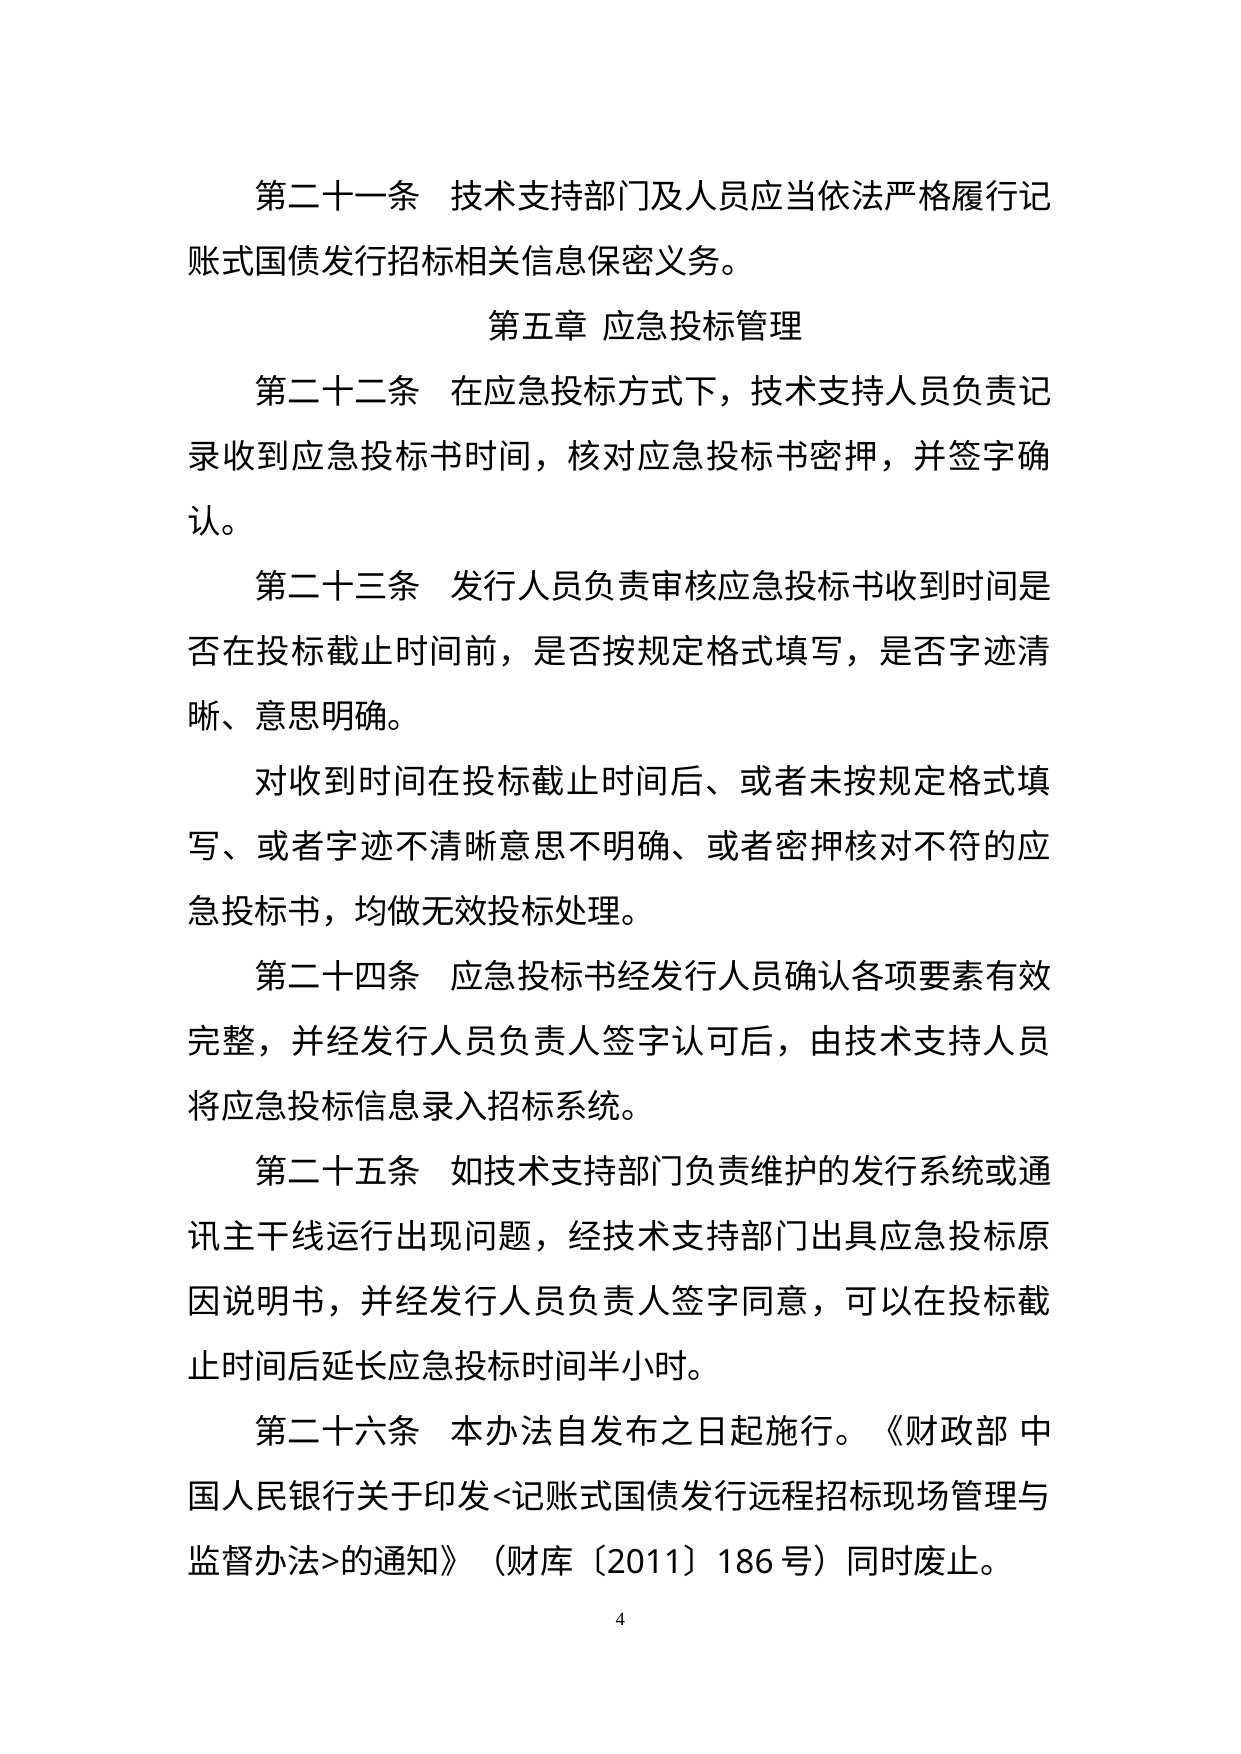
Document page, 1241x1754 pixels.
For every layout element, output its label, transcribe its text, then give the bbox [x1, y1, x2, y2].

text 对收到时间在投标截止时间后、或者未按规定格式填写、或者字迹不清晰意思不明确、或者密押核对不符的应急投标书，均做无效投标处理。 [187, 747, 1053, 942]
text 第五章 应急投标管理 [187, 292, 1053, 357]
list 在应急投标方式下，技术支持人员负责记录收到应急投标书时间，核对应急投标书密押，并签字确认。 [187, 357, 1053, 552]
list 应急投标书经发行人员确认各项要素有效完整，并经发行人员负责人签字认可后，由技术支持人员将应急投标信息录入招标系统。 [187, 942, 1053, 1137]
list 技术支持部门及人员应当依法严格履行记账式国债发行招标相关信息保密义务。 [187, 162, 1053, 292]
list 如技术支持部门负责维护的发行系统或通讯主干线运行出现问题，经技术支持部门出具应急投标原因说明书，并经发行人员负责人签字同意，可以在投标截止时间后延长应急投标时间半小时。 [187, 1137, 1053, 1397]
list 本办法自发布之日起施行。《财政部 中国人民银行关于印发<记账式国债发行远程招标现场管理与监督办法>的通知》（财库〔2011〕186号）同时废止。 [187, 1397, 1053, 1592]
list 发行人员负责审核应急投标书收到时间是否在投标截止时间前，是否按规定格式填写，是否字迹清晰、意思明确。 [187, 552, 1053, 747]
